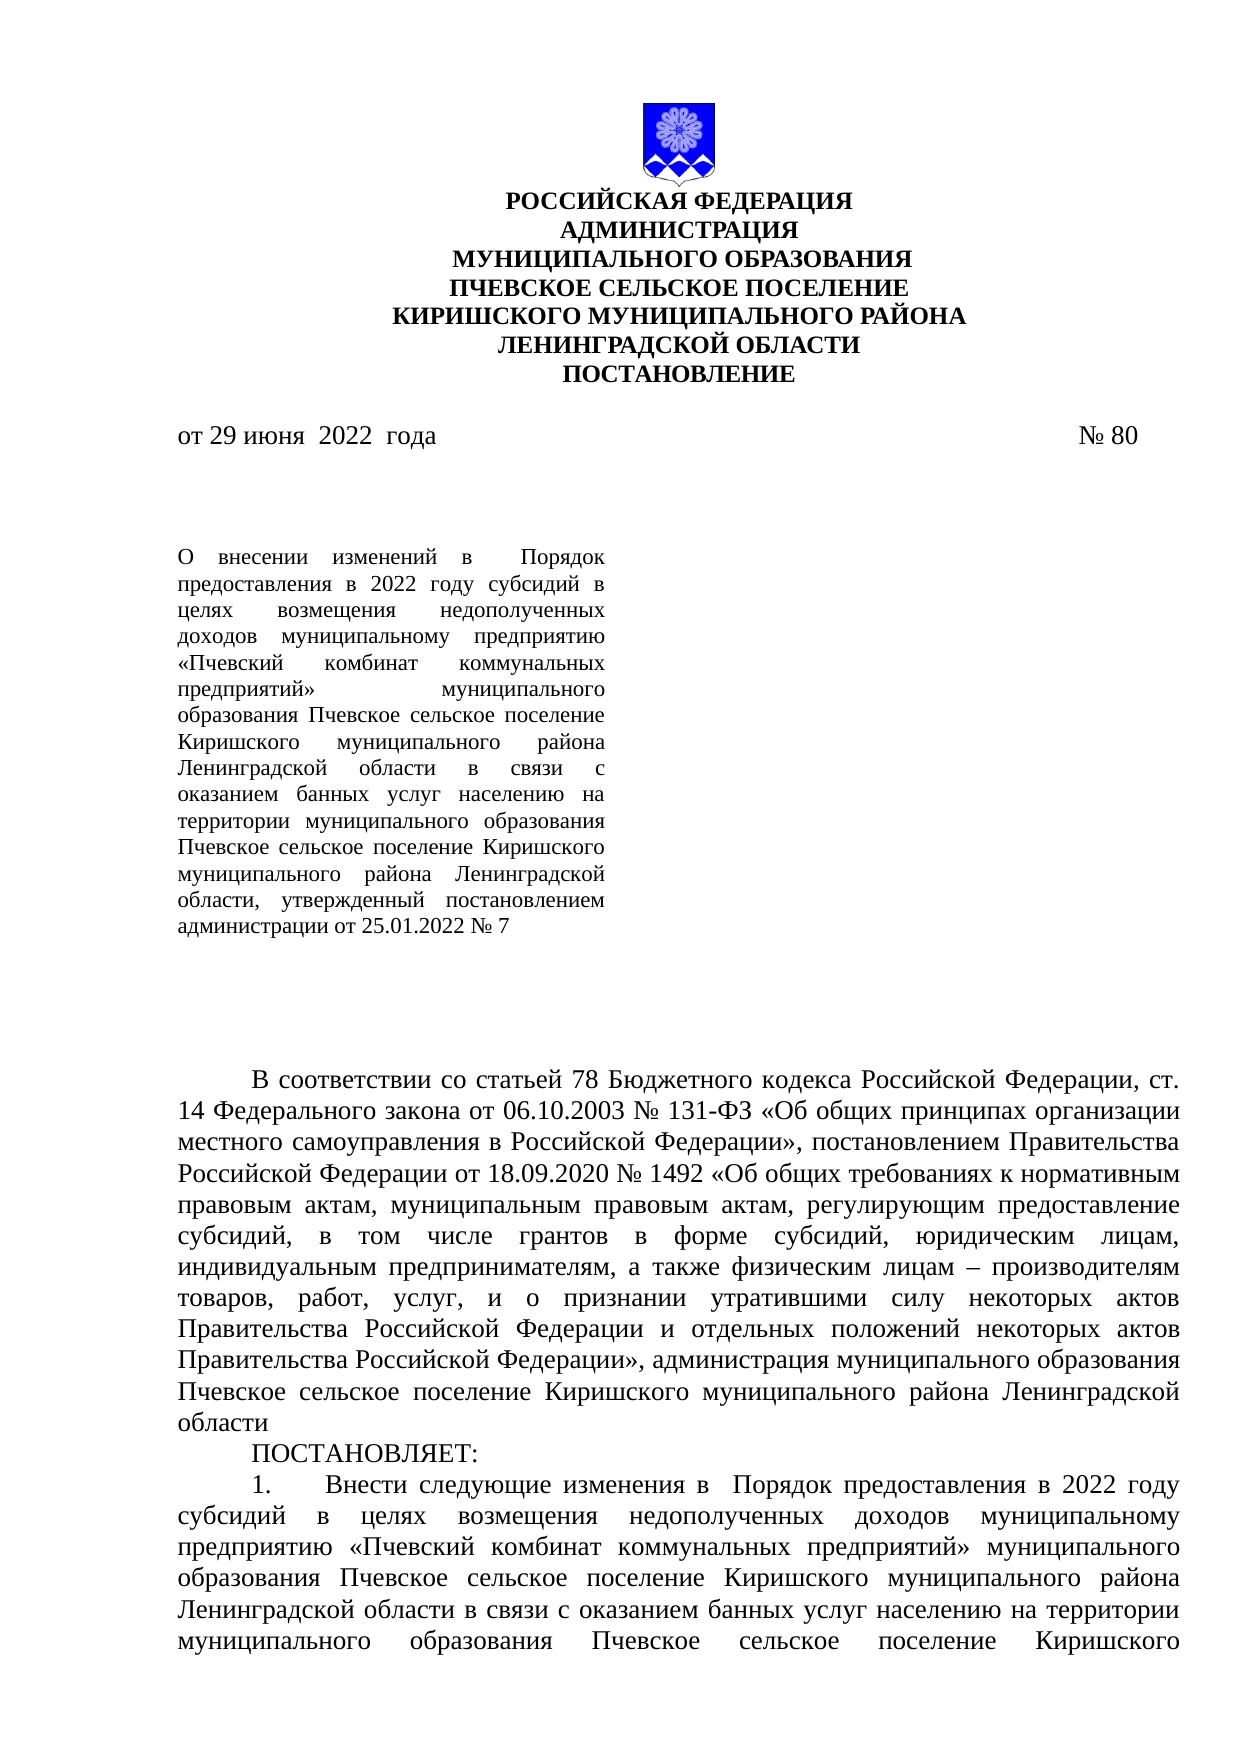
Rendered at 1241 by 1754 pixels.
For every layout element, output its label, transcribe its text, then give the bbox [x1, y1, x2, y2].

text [177, 1468, 1181, 1655]
text МУНИЦИПАЛЬНОГО ОБРАЗОВАНИЯ [177, 244, 1181, 273]
picture [643, 103, 715, 187]
text АДМИНИСТРАЦИЯ [177, 215, 1181, 244]
text РОССИЙСКАЯ ФЕДЕРАЦИЯ [177, 186, 1181, 215]
text от 29 июня 2022 года № 80 [177, 419, 1181, 450]
text ПОСТАНОВЛЯЕТ: [177, 1437, 1181, 1468]
text О внесении изменений в Порядок предоставления в 2022 году субсидий в целях возмещения недополученных доходов муниципальному предприятию «Пчевский комбинат коммунальных предприятий» муниципального образования Пчевское сельское поселение Киришского муниципального района Ленинградской области в связи с оказанием банных услуг населению на территории муниципального образования Пчевское сельское поселение Киришского муниципального района Ленинградской области, утвержденный постановлением администрации от 25.01.2022 № 7 [177, 543, 605, 939]
text В соответствии со статьей 78 Бюджетного кодекса Российской Федерации, ст. 14 Федерального закона от 06.10.2003 № 131-ФЗ «Об общих принципах организации местного самоуправления в Российской Федерации», постановлением Правительства Российской Федерации от 18.09.2020 № 1492 «Об общих требованиях к нормативным правовым актам, муниципальным правовым актам, регулирующим предоставление субсидий, в том числе грантов в форме субсидий, юридическим лицам, индивидуальным предпринимателям, а также физическим лицам – производителям товаров, работ, услуг, и о признании утратившими силу некоторых актов Правительства Российской Федерации и отдельных положений некоторых актов Правительства Российской Федерации», администрация муниципального образования Пчевское сельское поселение Киришского муниципального района Ленинградской области [177, 1063, 1181, 1437]
text ЛЕНИНГРАДСКОЙ ОБЛАСТИ [177, 330, 1181, 359]
text ПЧЕВСКОЕ СЕЛЬСКОЕ ПОСЕЛЕНИЕ [177, 273, 1181, 301]
text КИРИШСКОГО МУНИЦИПАЛЬНОГО РАЙОНА [177, 301, 1181, 330]
text ПОСТАНОВЛЕНИЕ [177, 359, 1181, 388]
